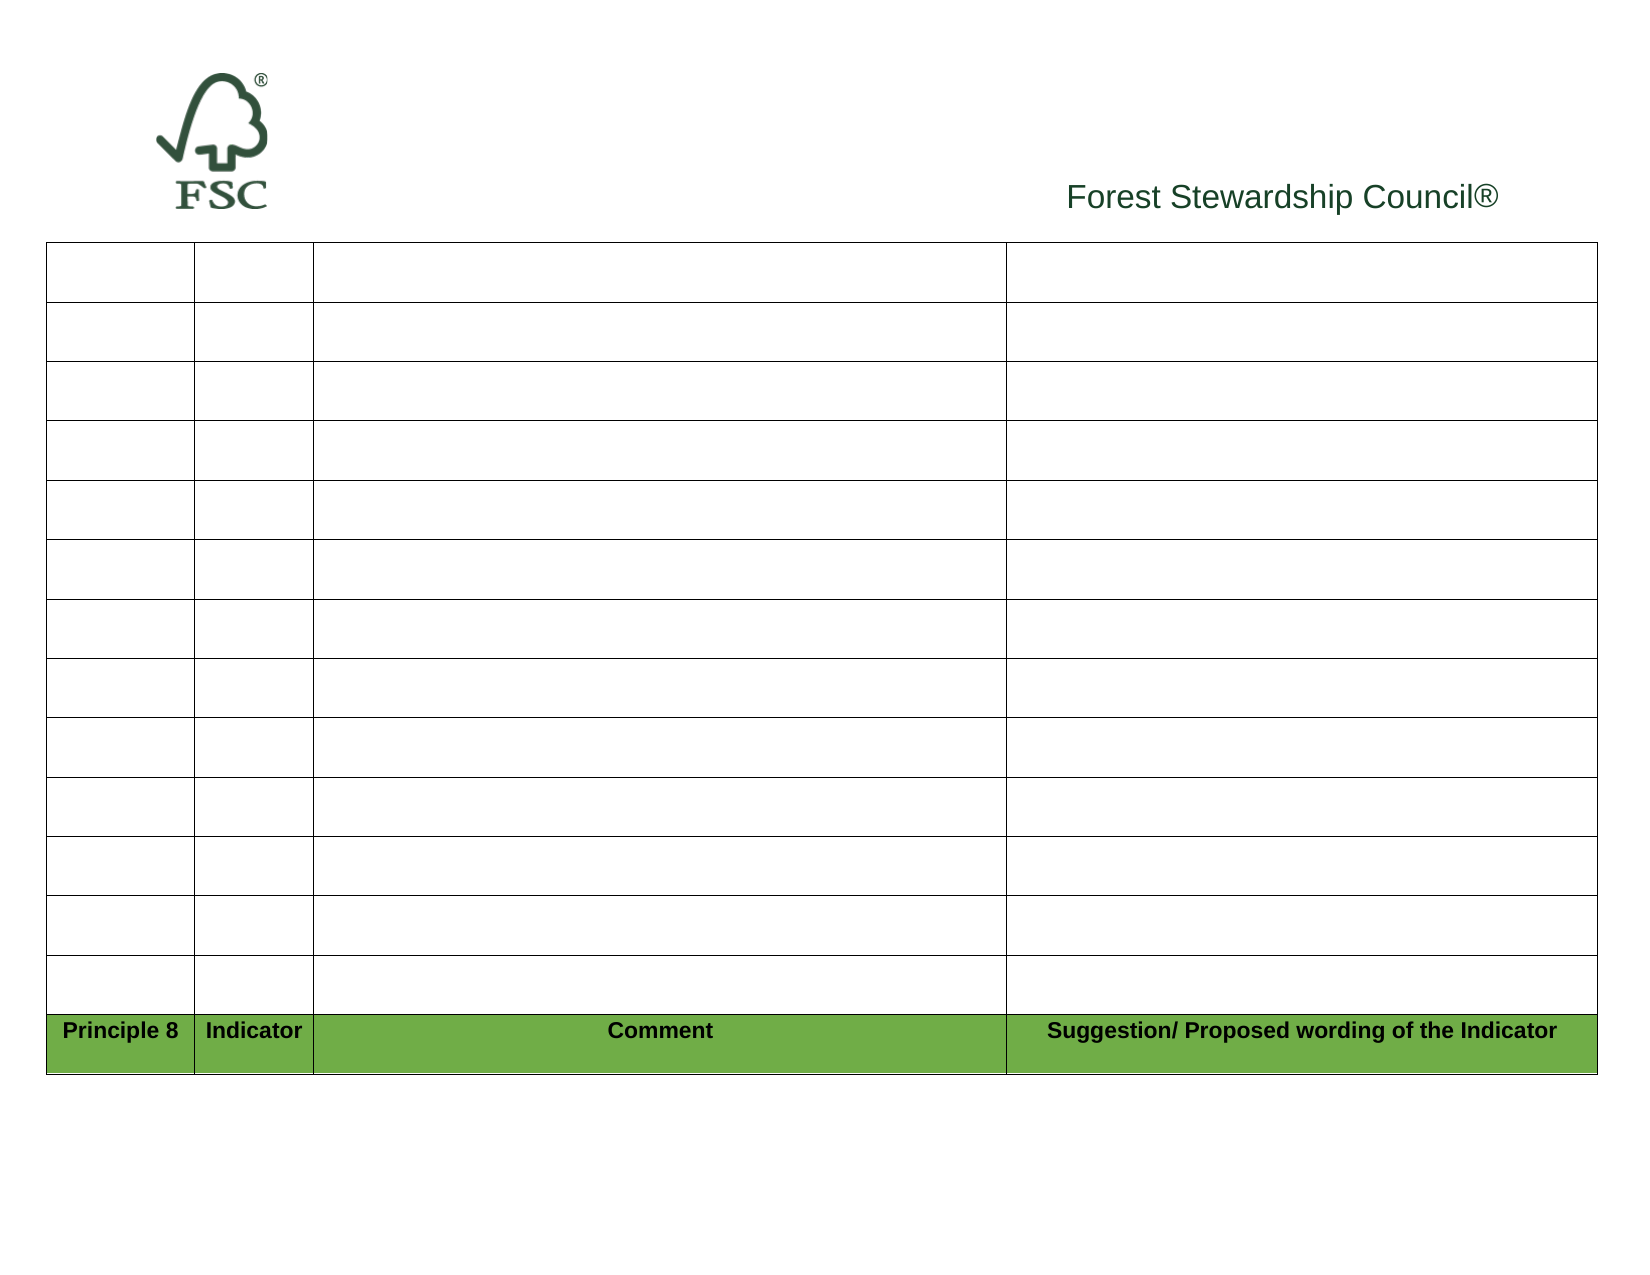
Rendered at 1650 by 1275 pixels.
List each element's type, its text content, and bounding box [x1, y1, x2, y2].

table_cell [1007, 303, 1597, 361]
table_cell [1007, 956, 1597, 1014]
table_cell [314, 956, 1006, 1014]
table_cell [47, 303, 194, 361]
table_cell [1007, 837, 1597, 895]
table_cell [47, 659, 194, 717]
table_cell [314, 896, 1006, 955]
table_cell [314, 421, 1006, 480]
table_cell [195, 540, 313, 598]
table_cell [47, 778, 194, 836]
table_cell [1007, 778, 1597, 836]
table_cell [1007, 362, 1597, 420]
table_cell [47, 718, 194, 777]
table_cell [195, 718, 313, 777]
table_cell [1007, 421, 1597, 480]
table_cell [1007, 896, 1597, 955]
table_cell [47, 837, 194, 895]
table_cell [314, 362, 1006, 420]
table_cell Comment [314, 1015, 1006, 1073]
table_cell [195, 659, 313, 717]
table_cell [1007, 481, 1597, 539]
table_cell Principle 8 [47, 1015, 194, 1073]
table_cell [314, 540, 1006, 598]
table_cell Indicator [195, 1015, 313, 1073]
table_cell [47, 362, 194, 420]
table_cell [314, 659, 1006, 717]
table_cell [1007, 600, 1597, 658]
table_cell [195, 956, 313, 1014]
table_cell [195, 243, 313, 302]
table_cell [195, 778, 313, 836]
table_cell [314, 481, 1006, 539]
table_cell [195, 303, 313, 361]
table_cell [314, 303, 1006, 361]
table_cell [1007, 659, 1597, 717]
table_cell [1007, 243, 1597, 302]
picture [156, 73, 268, 209]
table_cell [314, 778, 1006, 836]
table_cell [47, 481, 194, 539]
table_cell [47, 896, 194, 955]
table_cell [195, 600, 313, 658]
table_cell [314, 837, 1006, 895]
table_cell [195, 362, 313, 420]
table_cell [47, 243, 194, 302]
table_cell [47, 956, 194, 1014]
table_cell [195, 837, 313, 895]
table_cell [1007, 540, 1597, 598]
table_cell [195, 481, 313, 539]
table_cell [195, 421, 313, 480]
table_cell [47, 540, 194, 598]
table_cell [195, 896, 313, 955]
table_cell [314, 600, 1006, 658]
table_cell [1007, 718, 1597, 777]
table_cell [47, 421, 194, 480]
table_cell [314, 243, 1006, 302]
table_cell [47, 600, 194, 658]
table_cell [314, 718, 1006, 777]
table_cell Suggestion/ Proposed wording of the Indicator [1007, 1015, 1597, 1073]
